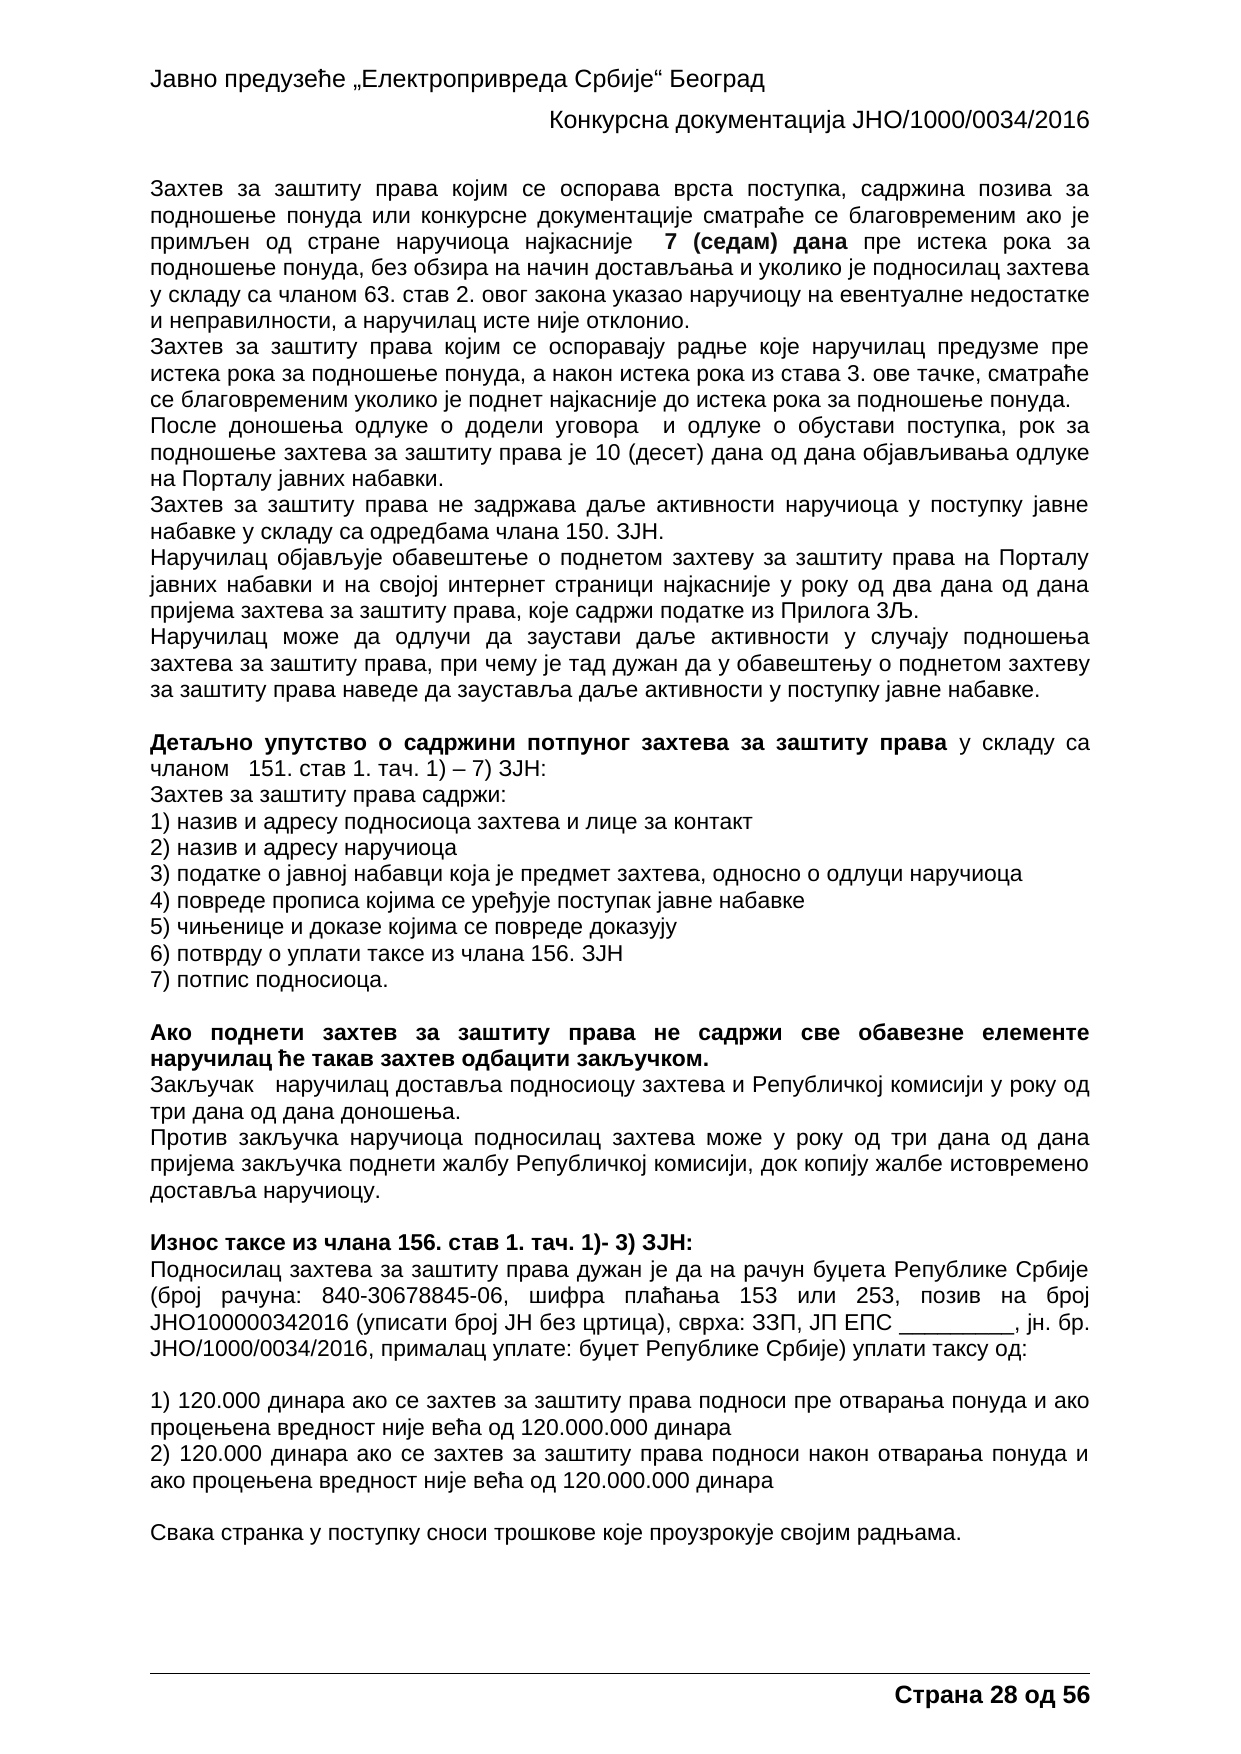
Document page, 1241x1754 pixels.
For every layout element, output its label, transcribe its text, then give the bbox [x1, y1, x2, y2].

text Свака странка у поступку сноси трошкове које проузрокује својим радњама. [150, 1519, 1090, 1546]
text Износ таксе из члана 156. став 1. тач. 1)- 3) ЗЈН: [150, 1229, 1090, 1256]
text Захтев за заштиту права садржи: [150, 781, 1090, 808]
text Захтев за заштиту права којим се оспорава врста поступка, садржина позива за подношење понуда или конкурсне документације сматраће се благовременим ако је примљен од стране наручиоца најкасније 7 (седам) дана пре истека рока за подношење понуда, без обзира на начин достављања и уколико је подносилац захтева у складу са чланом 63. став 2. овог закона указао наручиоцу на евентуалне недостатке и неправилности, а наручилац исте није отклонио. [150, 175, 1090, 333]
text Захтев за заштиту права не задржава даље активности наручиоца у поступку јавне набавке у складу са одредбама члана 150. ЗЈН. [150, 491, 1090, 544]
text 1) 120.000 динара ако се захтев за заштиту права подноси пре отварања понуда и ако процењена вредност није већа од 120.000.000 динара [150, 1387, 1090, 1440]
text Подносилац захтева за заштиту права дужан је да на рачун буџета Републике Србије (број рачуна: 840-30678845-06, шифра плаћања 153 или 253, позив на број ЈНО100000342016 (уписати број ЈН без цртица), сврха: ЗЗП, ЈП ЕПС _________, јн. бр. ЈНО/1000/0034/2016, прималац уплате: буџет Републике Србије) уплати таксу од: [150, 1256, 1090, 1361]
text 6) потврду о уплати таксе из члана 156. ЗЈН [150, 939, 1090, 966]
text Ако поднети захтев за заштиту права не садржи све обавезне елементе наручилац ће такав захтев одбацити закључком. [150, 1018, 1090, 1071]
text 2) 120.000 динара ако се захтев за заштиту права подноси након отварања понуда и ако процењена вредност није већа од 120.000.000 динара [150, 1440, 1090, 1493]
text Наручилац објављује обавештење о поднетом захтеву за заштиту права на Порталу јавних набавки и на својој интернет страници најкасније у року од два дана од дана пријема захтева за заштиту права, које садржи податке из Прилога 3Љ. [150, 544, 1090, 623]
text 2) назив и адресу наручиоца [150, 834, 1090, 860]
text 5) чињенице и доказе којима се повреде доказују [150, 913, 1090, 939]
text Захтев за заштиту права којим се оспоравају радње које наручилац предузме пре истека рока за подношење понуда, а након истека рока из става 3. ове тачке, сматраће се благовременим уколико је поднет најкасније до истека рока за подношење понуда. [150, 333, 1090, 412]
text Против закључка наручиоца подносилац захтева може у року од три дана од дана пријема закључка поднети жалбу Републичкој комисији, док копију жалбе истовремено доставља наручиоцу. [150, 1124, 1090, 1203]
text Наручилац може да одлучи да заустави даље активности у случају подношења захтева за заштиту права, при чему је тад дужан да у обавештењу о поднетом захтеву за заштиту права наведе да зауставља даље активности у поступку јавне набавке. [150, 623, 1090, 702]
text После доношења одлуке о додели уговора и одлуке о обустави поступка, рок за подношење захтева за заштиту права је 10 (десет) дана од дана објављивања одлуке на Порталу јавних набавки. [150, 412, 1090, 491]
text 7) потпис подносиоца. [150, 966, 1090, 992]
text Закључак наручилац доставља подносиоцу захтева и Републичкој комисији у року од три дана од дана доношења. [150, 1071, 1090, 1124]
text Детаљно упутство о садржини потпуног захтева за заштиту права у складу са чланом 151. став 1. тач. 1) – 7) ЗЈН: [150, 729, 1090, 781]
text 3) податке о јавној набавци која је предмет захтева, односно о одлуци наручиоца [150, 860, 1090, 887]
text 4) повреде прописа којима се уређује поступак јавне набавке [150, 887, 1090, 913]
text 1) назив и адресу подносиоца захтева и лице за контакт [150, 808, 1090, 834]
